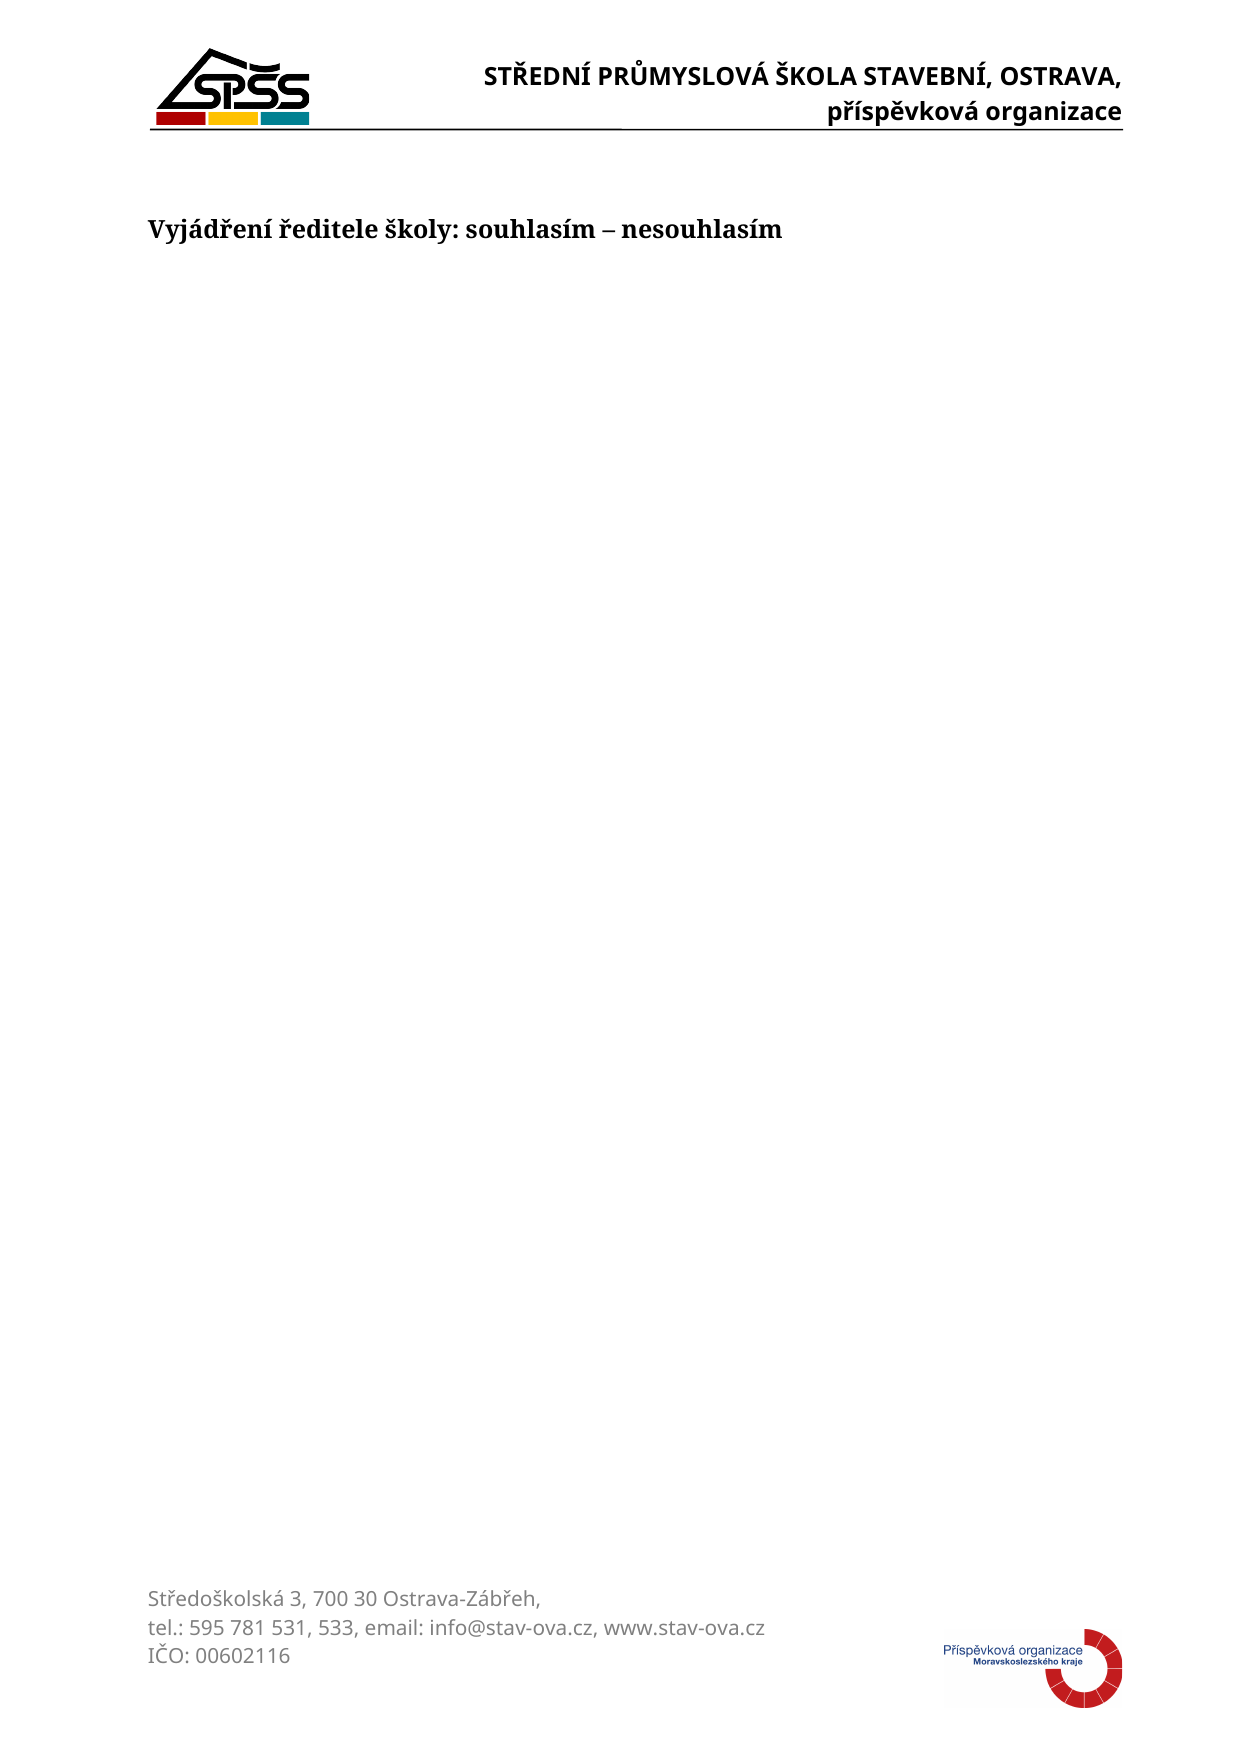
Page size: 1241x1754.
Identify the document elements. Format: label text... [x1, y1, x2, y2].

picture [156, 48, 310, 125]
text Vyjádření ředitele školy: souhlasím – nesouhlasím [148, 211, 1122, 245]
picture [944, 1629, 1123, 1708]
